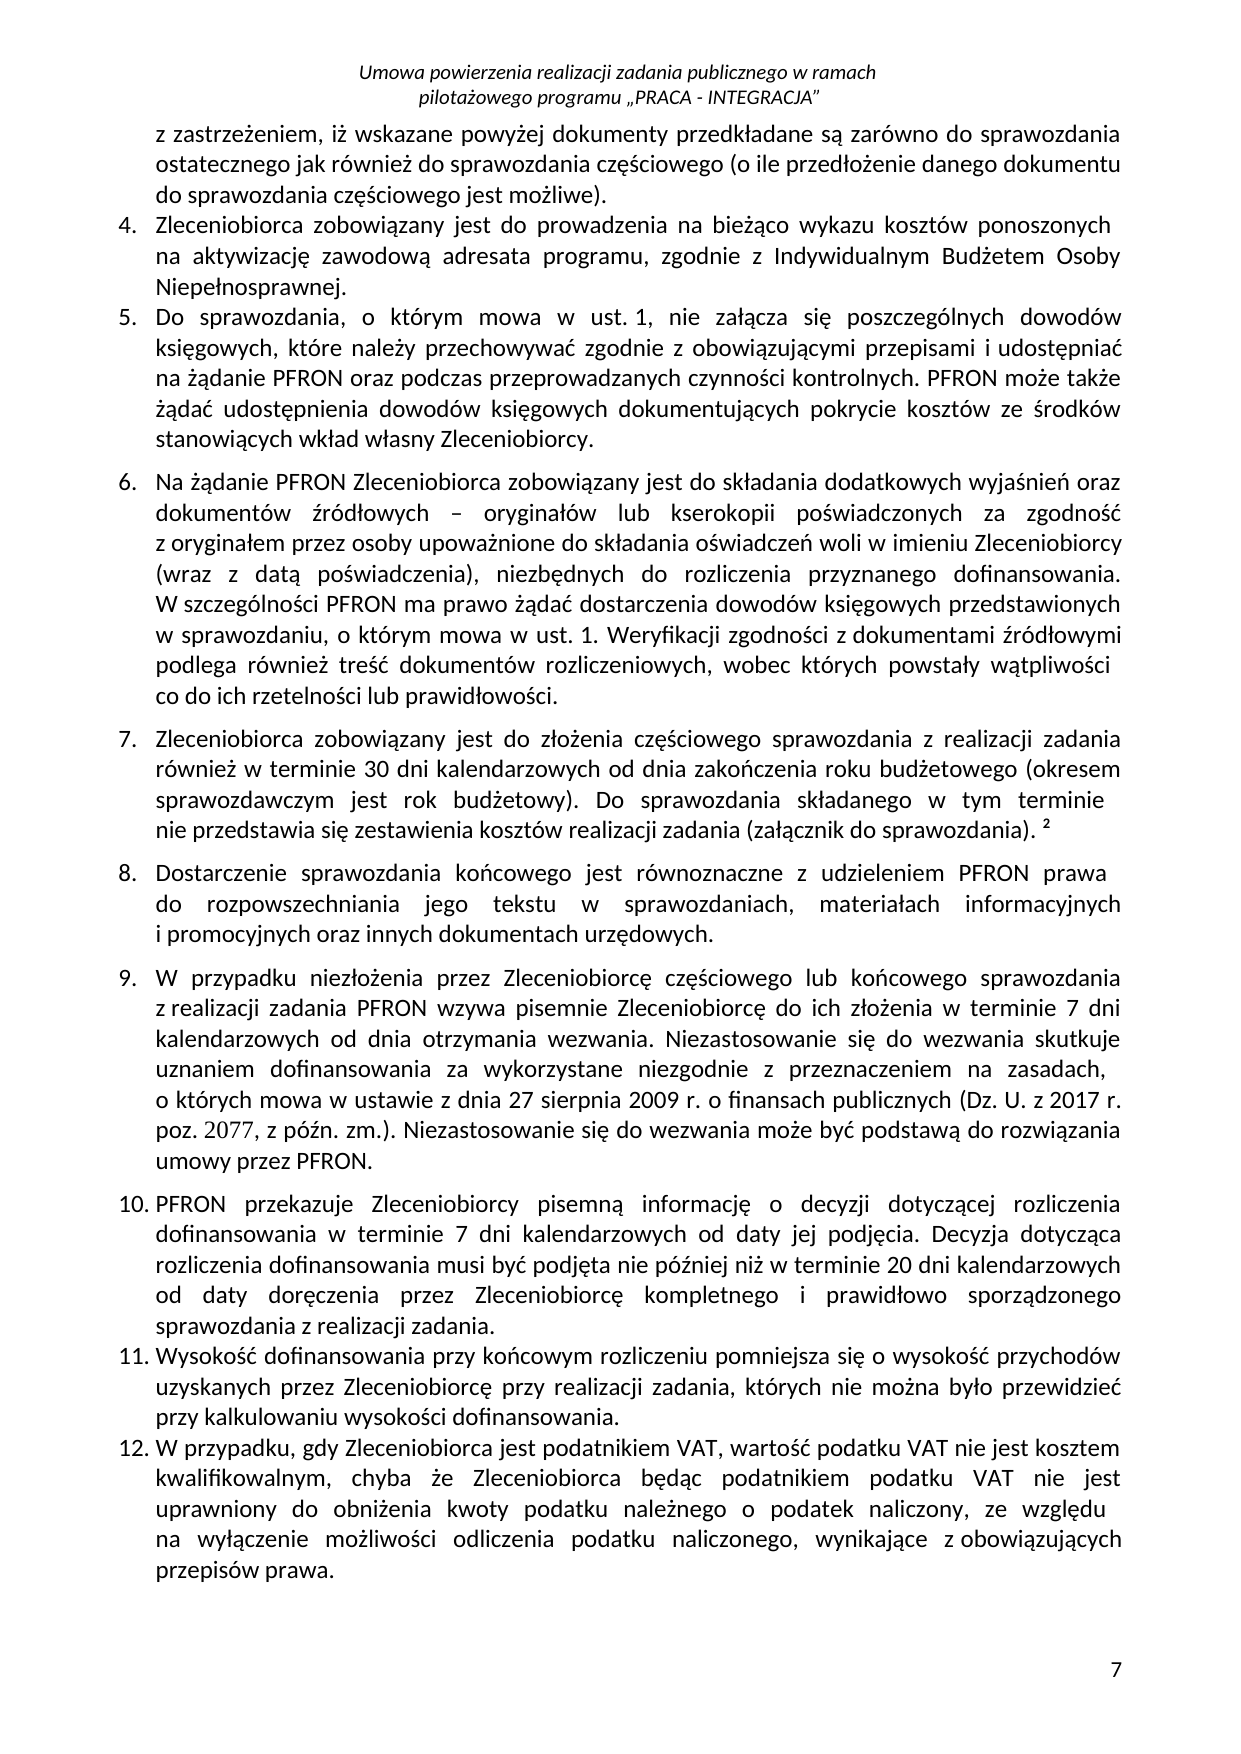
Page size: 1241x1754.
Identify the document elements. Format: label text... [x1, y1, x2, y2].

list Zleceniobiorca zobowiązany jest do złożenia częściowego sprawozdania z realizacji zadania również w terminie 30 dni kalendarzowych od dnia zakończenia roku budżetowego (okresem sprawozdawczym jest rok budżetowy). Do sprawozdania składanego w tym terminie nie przedstawia się zestawienia kosztów realizacji zadania (załącznik do sprawozdania). [118, 723, 1122, 845]
list Na żądanie PFRON Zleceniobiorca zobowiązany jest do składania dodatkowych wyjaśnień oraz dokumentów źródłowych – oryginałów lub kserokopii poświadczonych za zgodność z oryginałem przez osoby upoważnione do składania oświadczeń woli w imieniu Zleceniobiorcy (wraz z datą poświadczenia), niezbędnych do rozliczenia przyznanego dofinansowania. W szczególności PFRON ma prawo żądać dostarczenia dowodów księgowych przedstawionych w sprawozdaniu, o którym mowa w ust. 1. Weryfikacji zgodności z dokumentami źródłowymi podlega również treść dokumentów rozliczeniowych, wobec których powstały wątpliwości co do ich rzetelności lub prawidłowości. [118, 466, 1122, 711]
list W przypadku, gdy Zleceniobiorca jest podatnikiem VAT, wartość podatku VAT nie jest kosztem kwalifikowalnym, chyba że Zleceniobiorca będąc podatnikiem podatku VAT nie jest uprawniony do obniżenia kwoty podatku należnego o podatek naliczony, ze względu na wyłączenie możliwości odliczenia podatku naliczonego, wynikające z obowiązujących przepisów prawa. [118, 1432, 1122, 1584]
list Wysokość dofinansowania przy końcowym rozliczeniu pomniejsza się o wysokość przychodów uzyskanych przez Zleceniobiorcę przy realizacji zadania, których nie można było przewidzieć przy kalkulowaniu wysokości dofinansowania. [118, 1340, 1122, 1432]
list Do sprawozdania, o którym mowa w ust. 1, nie załącza się poszczególnych dowodów księgowych, które należy przechowywać zgodnie z obowiązującymi przepisami i udostępniać na żądanie PFRON oraz podczas przeprowadzanych czynności kontrolnych. PFRON może także żądać udostępnienia dowodów księgowych dokumentujących pokrycie kosztów ze środków stanowiących wkład własny Zleceniobiorcy. [118, 301, 1122, 454]
list Zleceniobiorca zobowiązany jest do prowadzenia na bieżąco wykazu kosztów ponoszonych na aktywizację zawodową adresata programu, zgodnie z Indywidualnym Budżetem Osoby Niepełnosprawnej. [118, 210, 1122, 301]
list W przypadku niezłożenia przez Zleceniobiorcę częściowego lub końcowego sprawozdania z realizacji zadania PFRON wzywa pisemnie Zleceniobiorcę do ich złożenia w terminie 7 dni kalendarzowych od dnia otrzymania wezwania. Niezastosowanie się do wezwania skutkuje uznaniem dofinansowania za wykorzystane niezgodnie z przeznaczeniem na zasadach, o których mowa w ustawie z dnia 27 sierpnia 2009 r. o finansach publicznych (Dz. U. z 2017 r. poz. 2077, z późn. zm.). Niezastosowanie się do wezwania może być podstawą do rozwiązania umowy przez PFRON. [118, 962, 1122, 1175]
list PFRON przekazuje Zleceniobiorcy pisemną informację o decyzji dotyczącej rozliczenia dofinansowania w terminie 7 dni kalendarzowych od daty jej podjęcia. Decyzja dotycząca rozliczenia dofinansowania musi być podjęta nie później niż w terminie 20 dni kalendarzowych od daty doręczenia przez Zleceniobiorcę kompletnego i prawidłowo sporządzonego sprawozdania z realizacji zadania. [118, 1188, 1122, 1340]
text z zastrzeżeniem, iż wskazane powyżej dokumenty przedkładane są zarówno do sprawozdania ostatecznego jak również do sprawozdania częściowego (o ile przedłożenie danego dokumentu do sprawozdania częściowego jest możliwe). [155, 118, 1122, 210]
list Dostarczenie sprawozdania końcowego jest równoznaczne z udzieleniem PFRON prawa do rozpowszechniania jego tekstu w sprawozdaniach, materiałach informacyjnych i promocyjnych oraz innych dokumentach urzędowych. [118, 858, 1122, 949]
